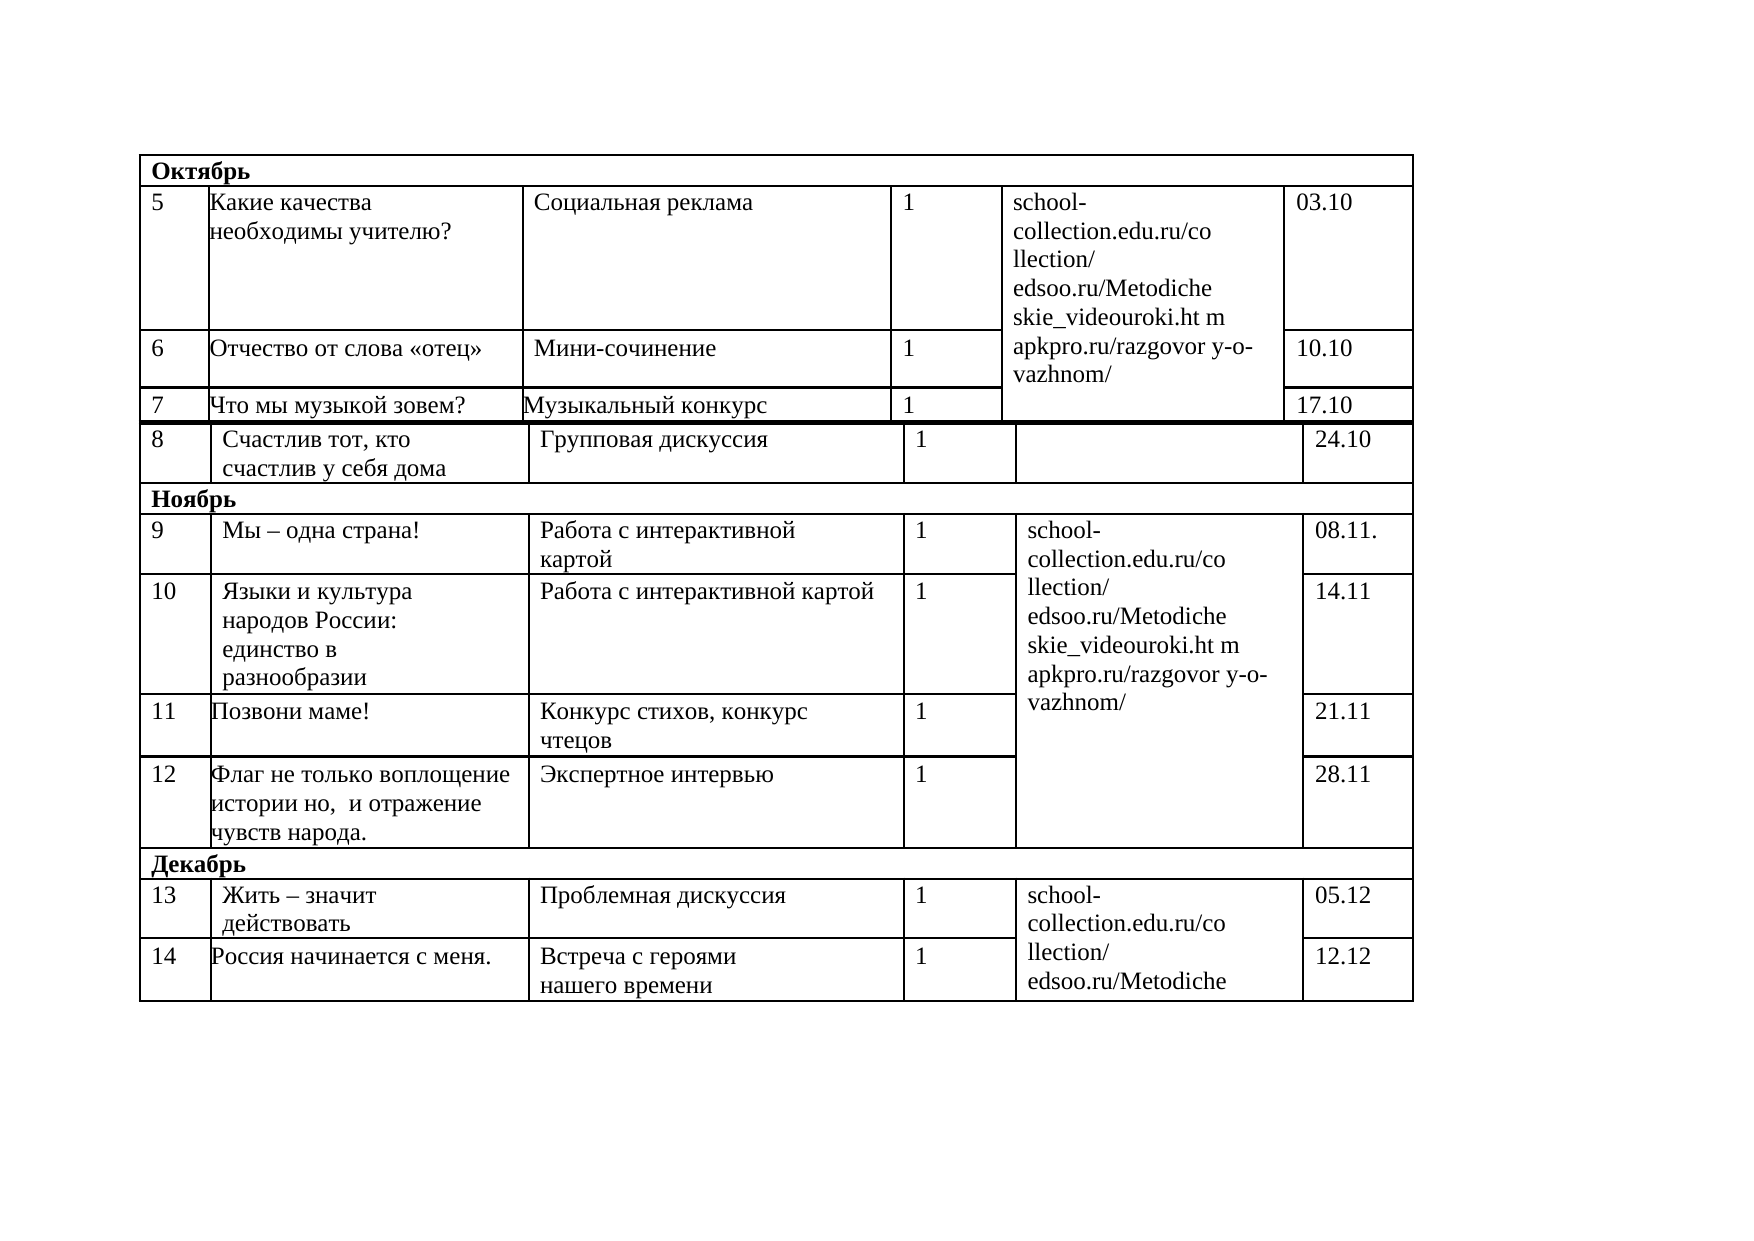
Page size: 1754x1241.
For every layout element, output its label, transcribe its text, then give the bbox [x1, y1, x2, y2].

table_cell 10 [141, 575, 210, 693]
table_cell 1 [892, 187, 1001, 329]
table_cell 9 [141, 515, 210, 572]
table_cell Октябрь [141, 156, 1412, 185]
table_cell 03.10 [1285, 187, 1412, 329]
table_cell 1 [905, 575, 1015, 693]
table_cell 12.12 [1304, 939, 1412, 1000]
table_cell 08.11. [1304, 515, 1412, 572]
table_cell Проблемная дискуссия [530, 880, 903, 937]
table_cell Флаг не только воплощение истории но, и отражение чувств народа. [212, 758, 528, 847]
table_cell Конкурс стихов, конкурс чтецов [530, 695, 903, 755]
table_cell 1 [905, 515, 1015, 572]
table_cell Экспертное интервью [530, 758, 903, 847]
table_cell 1 [892, 331, 1001, 386]
table_cell Декабрь [141, 849, 1412, 878]
table_cell Социальная реклама [524, 187, 890, 329]
table_cell 1 [892, 389, 1001, 420]
table_header [1017, 425, 1302, 482]
table_cell 1 [905, 758, 1015, 847]
table_cell Позвони маме! [212, 695, 528, 755]
table_cell Работа с интерактивной картой [530, 515, 903, 572]
table_cell 14 [141, 939, 210, 1000]
table_cell Отчество от слова «отец» [210, 331, 522, 386]
table_cell 1 [905, 939, 1015, 1000]
table_cell 28.11 [1304, 758, 1412, 847]
table_cell 1 [905, 695, 1015, 755]
table_cell 7 [141, 389, 208, 420]
table_header Групповая дискуссия [530, 425, 903, 482]
table_header 8 [141, 425, 210, 482]
table_cell Мини-сочинение [524, 331, 890, 386]
table_cell 1 [905, 880, 1015, 937]
table_cell Жить – значит действовать [212, 880, 528, 937]
table_cell Россия начинается с меня. [212, 939, 528, 1000]
table_cell 05.12 [1304, 880, 1412, 937]
table_cell Мы – одна страна! [212, 515, 528, 572]
table_cell 21.11 [1304, 695, 1412, 755]
table_cell Что мы музыкой зовем? [210, 389, 522, 420]
table_cell 5 [141, 187, 208, 329]
table_cell Музыкальный конкурс [524, 389, 890, 420]
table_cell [1003, 187, 1283, 420]
table_cell Языки и культура народов России: единство в разнообразии [212, 575, 528, 693]
table_cell Ноябрь [141, 484, 1412, 513]
table_header Счастлив тот, кто счастлив у себя дома [212, 425, 528, 482]
table_cell Какие качества необходимы учителю? [210, 187, 522, 329]
table_cell 6 [141, 331, 208, 386]
table_cell Работа с интерактивной картой [530, 575, 903, 693]
table_cell 12 [141, 758, 210, 847]
table_cell 14.11 [1304, 575, 1412, 693]
table_cell Встреча с героями нашего времени [530, 939, 903, 1000]
table_header 1 [905, 425, 1015, 482]
table_cell 13 [141, 880, 210, 937]
table_cell school- collection.edu.ru/co llection/ edsoo.ru/Metodiche skie_videouroki.ht m apkpro.ru/razgovor y-o-vazhnom/ [1017, 880, 1302, 1000]
table_cell 10.10 [1285, 331, 1412, 386]
table_cell 11 [141, 695, 210, 755]
table_cell 17.10 [1285, 389, 1412, 420]
table_cell school- collection.edu.ru/co llection/ edsoo.ru/Metodiche skie_videouroki.ht m apkpro.ru/razgovor y-o-vazhnom/ [1017, 515, 1302, 847]
table_header 24.10 [1304, 425, 1412, 482]
